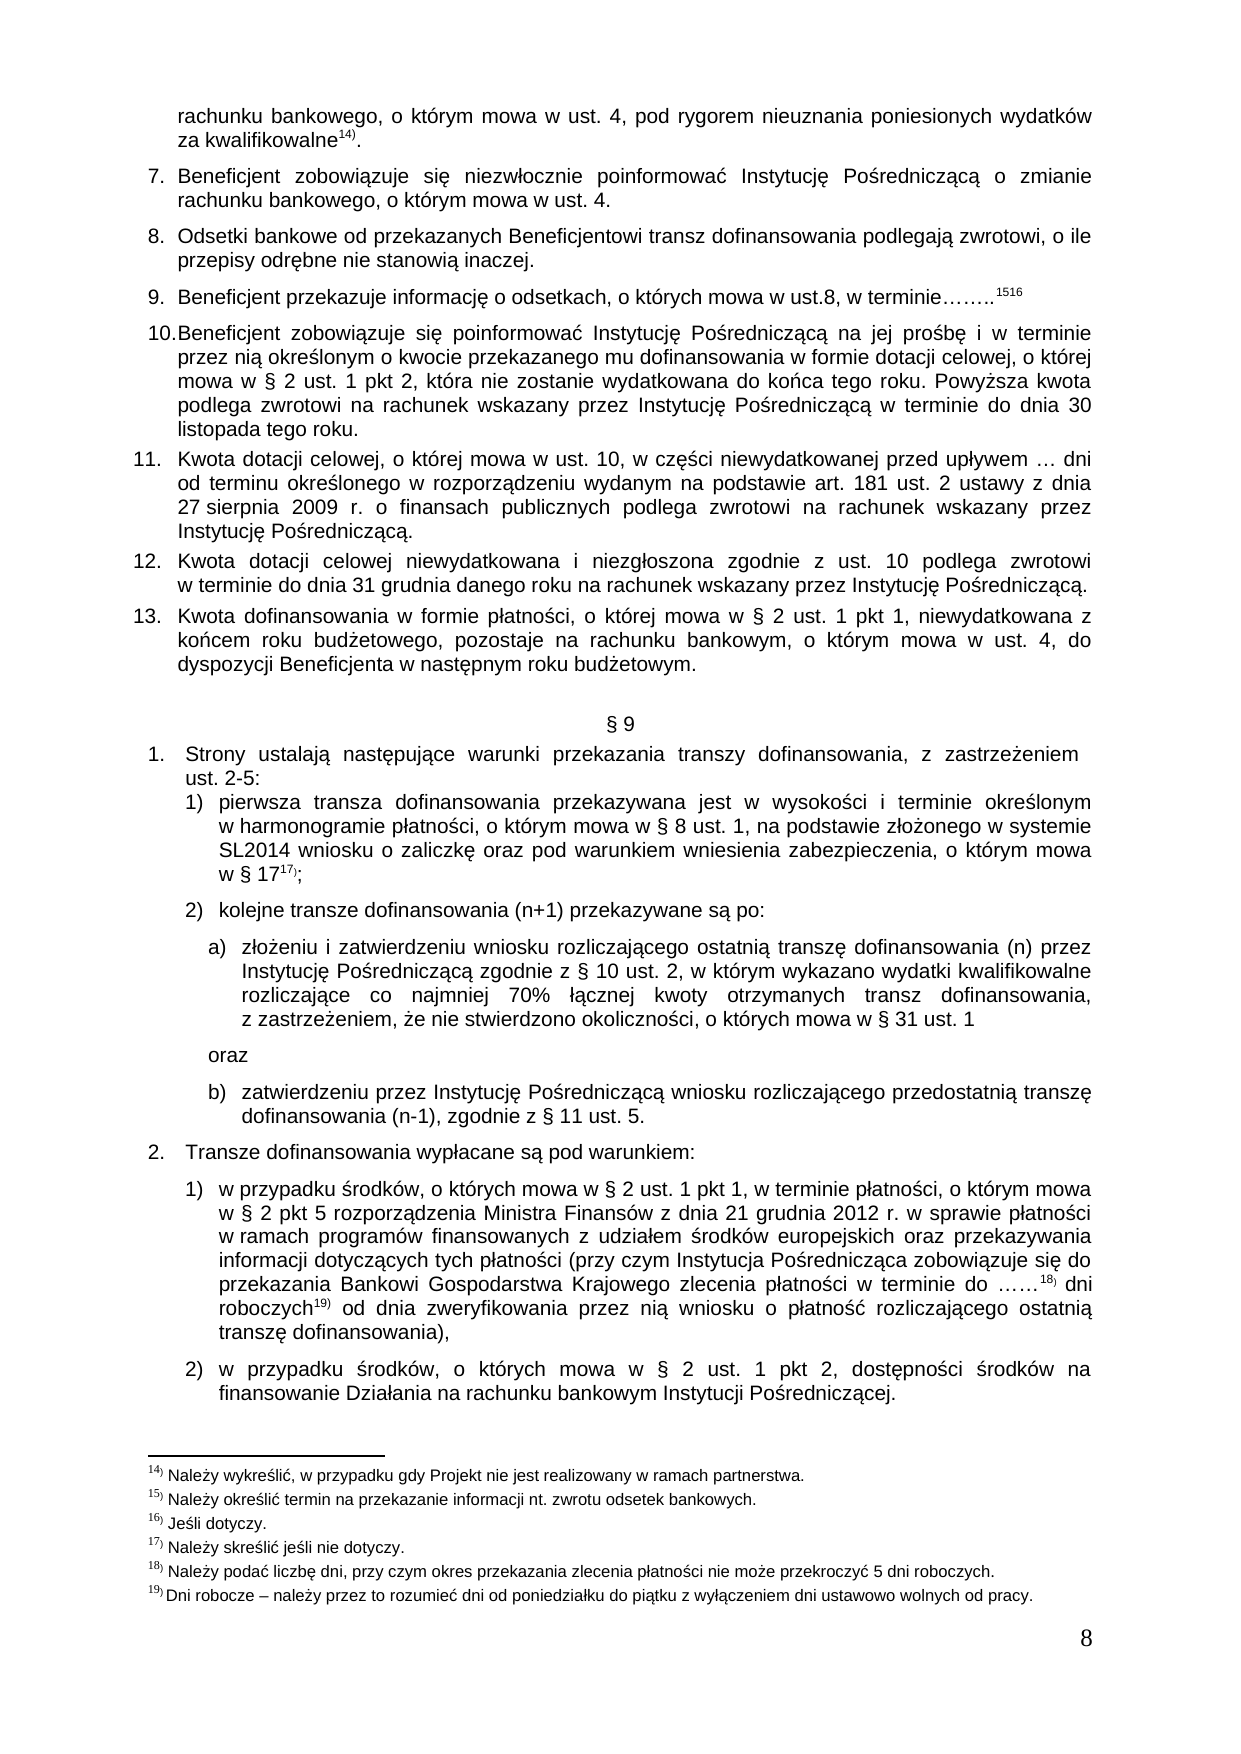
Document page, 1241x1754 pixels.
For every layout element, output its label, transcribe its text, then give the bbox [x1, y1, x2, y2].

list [148, 103, 1093, 151]
list kolejne transze dofinansowania (n+1) przekazywane są po: [185, 898, 1093, 922]
list Beneficjent zobowiązuje się poinformować Instytucję Pośredniczącą na jej prośbę i w terminie przez nią określonym o kwocie przekazanego mu dofinansowania w formie dotacji celowej, o której mowa w § 2 ust. 1 pkt 2, która nie zostanie wydatkowana do końca tego roku. Powyższa kwota podlega zwrotowi na rachunek wskazany przez Instytucję Pośredniczącą w terminie do dnia 30 listopada tego roku. [148, 321, 1093, 441]
list w przypadku środków, o których mowa w § 2 ust. 1 pkt 2, dostępności środków na finansowanie Działania na rachunku bankowym Instytucji Pośredniczącej. [185, 1357, 1093, 1404]
list Kwota dotacji celowej, o której mowa w ust. 10, w części niewydatkowanej przed upływem … dni od terminu określonego w rozporządzeniu wydanym na podstawie art. 181 ust. 2 ustawy z dnia 27 sierpnia 2009 r. o finansach publicznych podlega zwrotowi na rachunek wskazany przez Instytucję Pośredniczącą. [133, 447, 1093, 543]
list Beneficjent przekazuje informację o odsetkach, o których mowa w ust.8, w terminie…….. [148, 285, 1093, 309]
list Odsetki bankowe od przekazanych Beneficjentowi transz dofinansowania podlegają zwrotowi, o ile przepisy odrębne nie stanowią inaczej. [148, 224, 1093, 272]
text § 9 [148, 712, 1093, 736]
list Kwota dofinansowania w formie płatności, o której mowa w § 2 ust. 1 pkt 1, niewydatkowana z końcem roku budżetowego, pozostaje na rachunku bankowym, o którym mowa w ust. 4, do dyspozycji Beneficjenta w następnym roku budżetowym. [133, 603, 1093, 675]
list zatwierdzeniu przez Instytucję Pośredniczącą wniosku rozliczającego przedostatnią transzę dofinansowania (n-1), zgodnie z § 11 ust. 5. [208, 1079, 1093, 1127]
list Beneficjent zobowiązuje się niezwłocznie poinformować Instytucję Pośredniczącą o zmianie rachunku bankowego, o którym mowa w ust. 4. [148, 164, 1093, 212]
list pierwsza transza dofinansowania przekazywana jest w wysokości i terminie określonym w harmonogramie płatności, o którym mowa w § 8 ust. 1, na podstawie złożonego w systemie SL2014 wniosku o zaliczkę oraz pod warunkiem wniesienia zabezpieczenia, o którym mowa w § 17); [185, 790, 1093, 886]
text oraz [208, 1043, 1093, 1067]
list złożeniu i zatwierdzeniu wniosku rozliczającego ostatnią transzę dofinansowania (n) przez Instytucję Pośredniczącą zgodnie z § 10 ust. 2, w którym wykazano wydatki kwalifikowalne rozliczające co najmniej 70% łącznej kwoty otrzymanych transz dofinansowania, z zastrzeżeniem, że nie stwierdzono okoliczności, o których mowa w § 31 ust. 1 [208, 935, 1093, 1031]
list Kwota dotacji celowej niewydatkowana i niezgłoszona zgodnie z ust. 10 podlega zwrotowi w terminie do dnia 31 grudnia danego roku na rachunek wskazany przez Instytucję Pośredniczącą. [133, 549, 1093, 597]
list Transze dofinansowania wypłacane są pod warunkiem: [148, 1140, 1093, 1164]
list w przypadku środków, o których mowa w § 2 ust. 1 pkt 1, w terminie płatności, o którym mowa w § 2 pkt 5 rozporządzenia Ministra Finansów z dnia 21 grudnia 2012 r. w sprawie płatności w ramach programów finansowanych z udziałem środków europejskich oraz przekazywania informacji dotyczących tych płatności (przy czym Instytucja Pośrednicząca zobowiązuje się do przekazania Bankowi Gospodarstwa Krajowego zlecenia płatności w terminie do ……) dni roboczych) od dnia zweryfikowania przez nią wniosku o płatność rozliczającego ostatnią transzę dofinansowania), [185, 1176, 1093, 1344]
list Strony ustalają następujące warunki przekazania transzy dofinansowania, z zastrzeżeniem ust. 2-5: [148, 742, 1093, 790]
